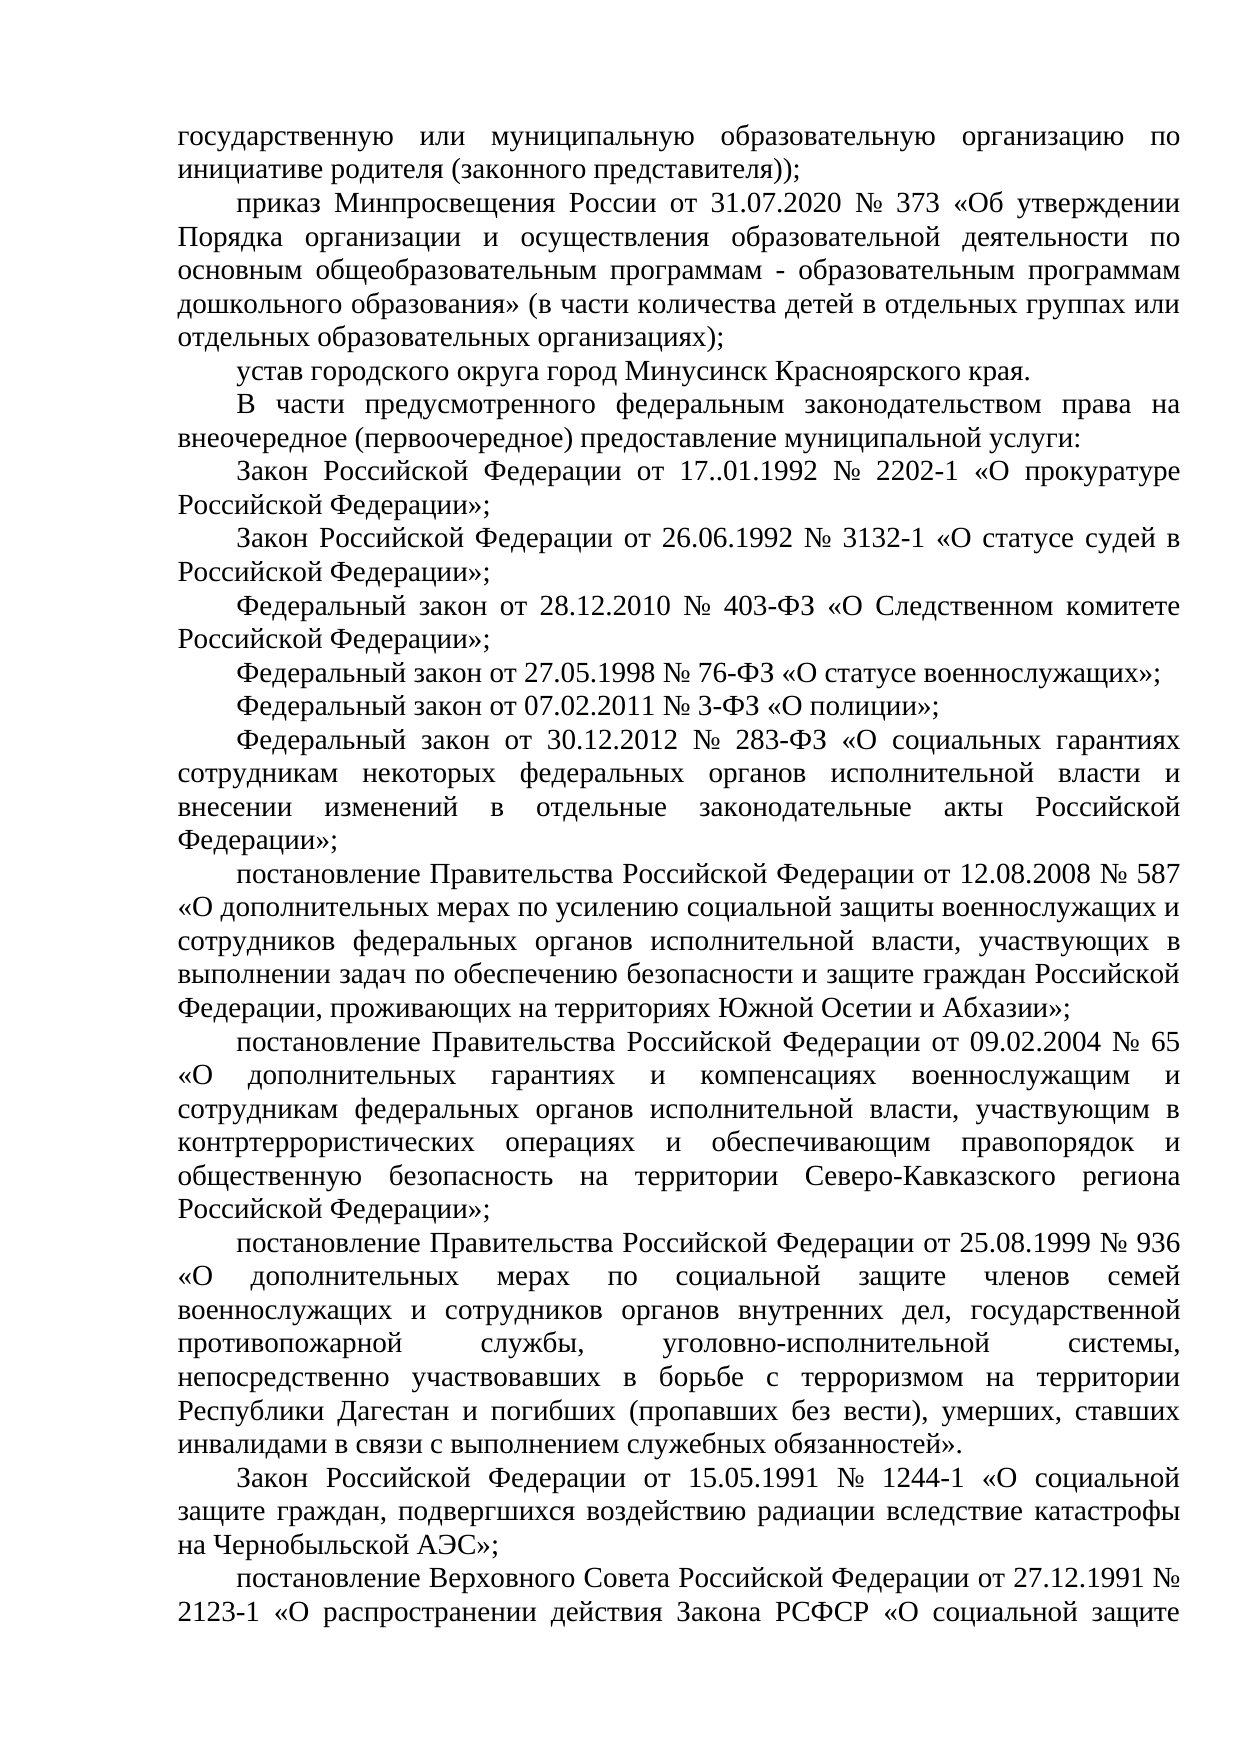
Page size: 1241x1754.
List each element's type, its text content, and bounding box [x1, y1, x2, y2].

text приказ Минпросвещения России от 31.07.2020 № 373 «Об утверждении Порядка организации и осуществления образовательной деятельности по основным общеобразовательным программам - образовательным программам дошкольного образования» (в части количества детей в отдельных группах или отдельных образовательных организациях); [177, 185, 1181, 353]
text Федеральный закон от 30.12.2012 № 283-ФЗ «О социальных гарантиях сотрудникам некоторых федеральных органов исполнительной власти и внесении изменений в отдельные законодательные акты Российской Федерации»; [177, 722, 1181, 856]
text устав городского округа город Минусинск Красноярского края. [177, 353, 1181, 386]
text Федеральный закон от 28.12.2010 № 403-ФЗ «О Следственном комитете Российской Федерации»; [177, 588, 1181, 655]
text постановление Правительства Российской Федерации от 12.08.2008 № 587 «О дополнительных мерах по усилению социальной защиты военнослужащих и сотрудников федеральных органов исполнительной власти, участвующих в выполнении задач по обеспечению безопасности и защите граждан Российской Федерации, проживающих на территориях Южной Осетии и Абхазии»; [177, 856, 1181, 1024]
text Закон Российской Федерации от 26.06.1992 № 3132-1 «О статусе судей в Российской Федерации»; [177, 521, 1181, 588]
text Федеральный закон от 27.05.1998 № 76-ФЗ «О статусе военнослужащих»; [177, 655, 1181, 688]
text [177, 1560, 1181, 1627]
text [177, 118, 1181, 185]
text Закон Российской Федерации от 15.05.1991 № 1244-1 «О социальной защите граждан, подвергшихся воздействию радиации вследствие катастрофы на Чернобыльской АЭС»; [177, 1460, 1181, 1560]
text В части предусмотренного федеральным законодательством права на внеочередное (первоочередное) предоставление муниципальной услуги: [177, 386, 1181, 453]
text Федеральный закон от 07.02.2011 № 3-ФЗ «О полиции»; [177, 688, 1181, 722]
text постановление Правительства Российской Федерации от 25.08.1999 № 936 «О дополнительных мерах по социальной защите членов семей военнослужащих и сотрудников органов внутренних дел, государственной противопожарной службы, уголовно-исполнительной системы, непосредственно участвовавших в борьбе с терроризмом на территории Республики Дагестан и погибших (пропавших без вести), умерших, ставших инвалидами в связи с выполнением служебных обязанностей». [177, 1225, 1181, 1460]
text Закон Российской Федерации от 17..01.1992 № 2202-1 «О прокуратуре Российской Федерации»; [177, 453, 1181, 521]
text постановление Правительства Российской Федерации от 09.02.2004 № 65 «О дополнительных гарантиях и компенсациях военнослужащим и сотрудникам федеральных органов исполнительной власти, участвующим в контртеррористических операциях и обеспечивающим правопорядок и общественную безопасность на территории Северо-Кавказского региона Российской Федерации»; [177, 1024, 1181, 1225]
